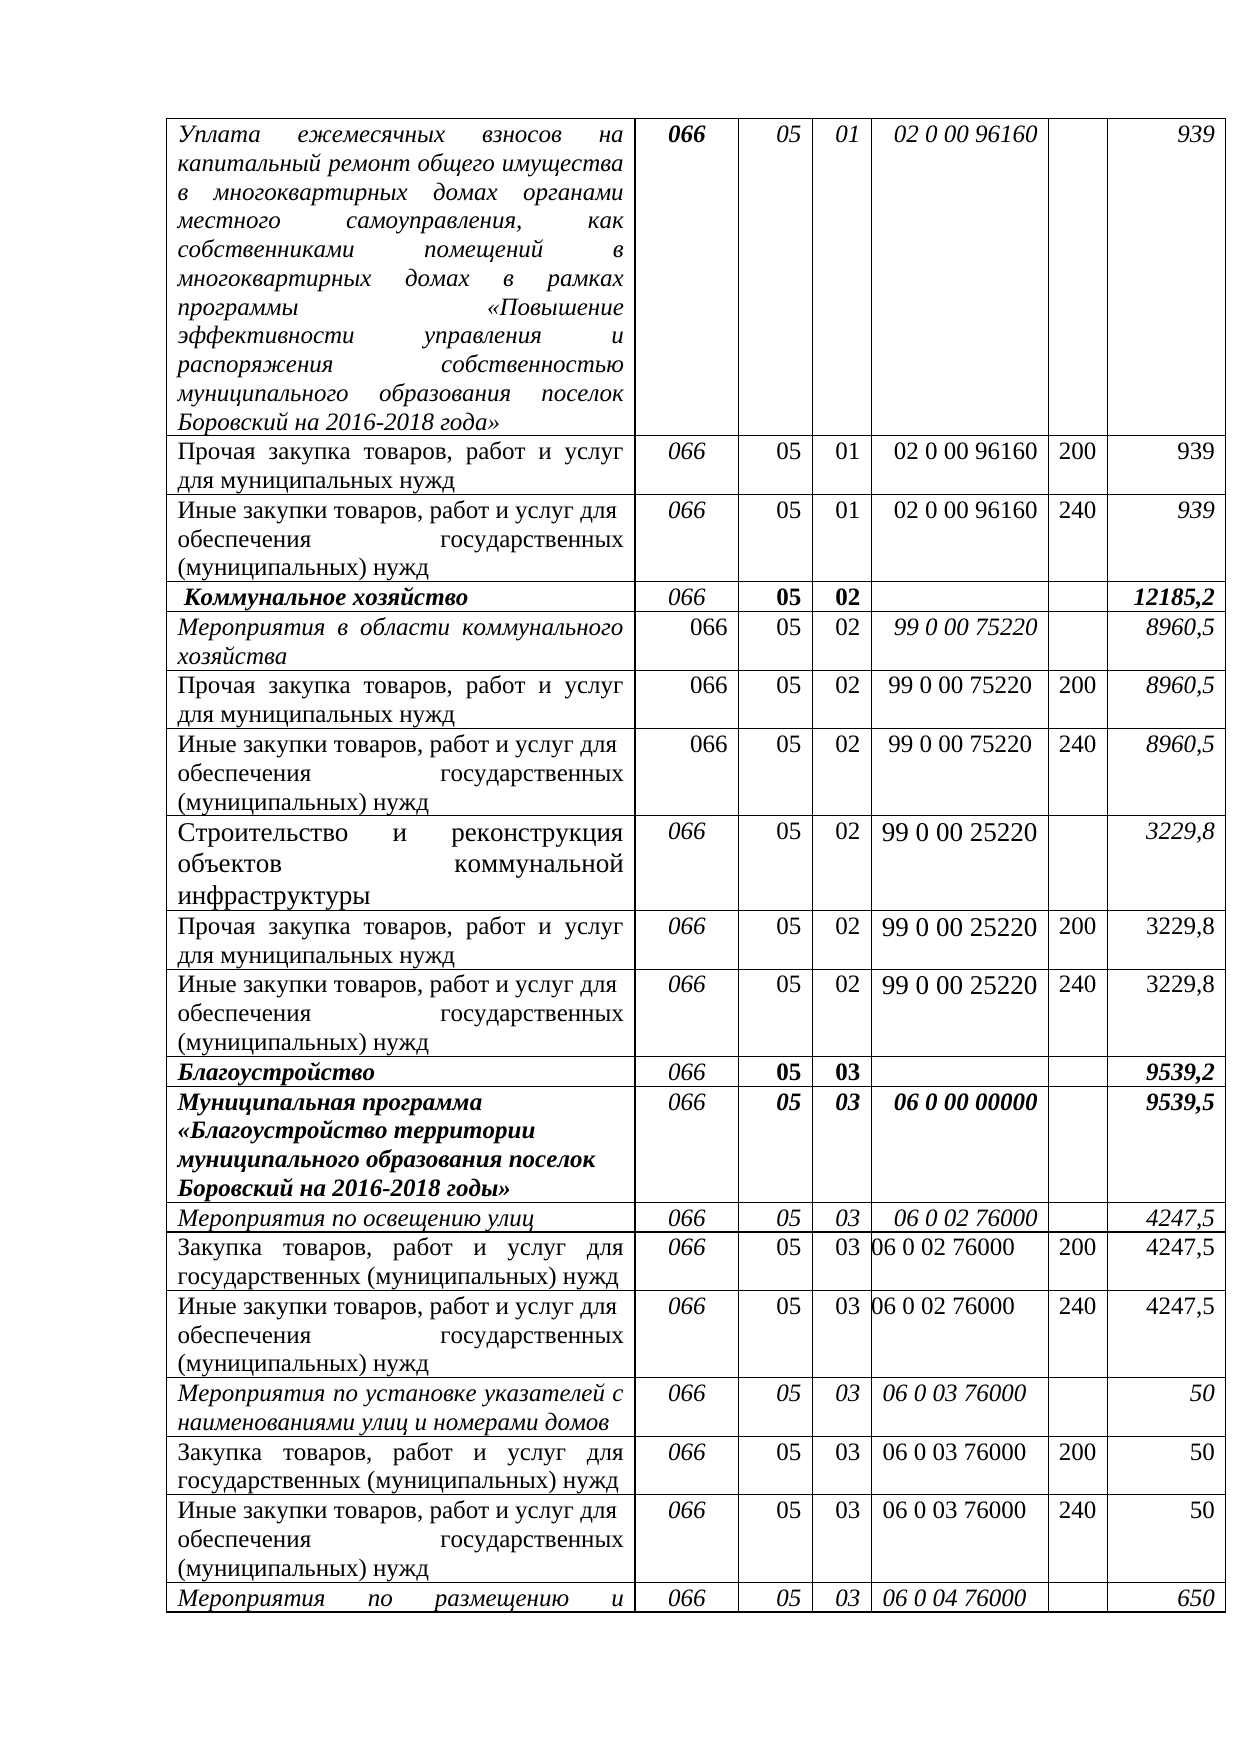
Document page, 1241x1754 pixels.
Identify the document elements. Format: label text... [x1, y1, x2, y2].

table_cell 066 [636, 119, 738, 435]
table_cell 9539,5 [1108, 1087, 1225, 1202]
table_cell 03 [813, 1233, 871, 1290]
table_cell 06 0 04 76000 [872, 1583, 1048, 1611]
table_cell 12185,2 [1108, 582, 1225, 611]
table_cell Муниципальная программа «Благоустройство территории муниципального образования поселок Боровский на 2016-2018 годы» [167, 1087, 634, 1202]
table_cell 240 [1049, 1291, 1107, 1377]
table_cell 03 [813, 1437, 871, 1494]
table_cell 939 [1108, 495, 1225, 581]
table_cell 02 [813, 816, 871, 910]
table_cell 05 [739, 436, 812, 494]
table_cell 066 [636, 1437, 738, 1494]
table_cell [872, 1057, 1048, 1086]
table_cell 05 [739, 729, 812, 815]
table_cell 200 [1049, 436, 1107, 494]
table_cell 05 [739, 1495, 812, 1582]
table_cell 05 [739, 816, 812, 910]
table_cell 03 [813, 1378, 871, 1436]
table_cell Прочая закупка товаров, работ и услуг для муниципальных нужд [167, 911, 634, 968]
table_cell 066 [636, 612, 738, 669]
table_cell 05 [739, 1583, 812, 1611]
table_cell 066 [636, 816, 738, 910]
table_cell 066 [636, 1495, 738, 1582]
table_cell 06 0 02 76000 [872, 1233, 1048, 1290]
table_cell 4247,5 [1108, 1203, 1225, 1231]
table_cell 066 [636, 671, 738, 728]
table_cell 066 [636, 582, 738, 611]
table_cell 066 [636, 1378, 738, 1436]
table_cell Иные закупки товаров, работ и услуг для обеспечения государственных (муниципальных) нужд [167, 970, 634, 1056]
table_cell 9539,2 [1108, 1057, 1225, 1086]
table_cell 200 [1049, 1437, 1107, 1494]
table_cell Мероприятия по освещению улиц [167, 1203, 634, 1231]
table_cell 02 [813, 582, 871, 611]
table_cell 3229,8 [1108, 970, 1225, 1056]
table_cell [1049, 612, 1107, 669]
table_cell [872, 582, 1048, 611]
table_cell 05 [739, 119, 812, 435]
table_cell 50 [1108, 1378, 1225, 1436]
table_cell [167, 1583, 634, 1611]
table_cell 066 [636, 911, 738, 968]
table_cell 03 [813, 1291, 871, 1377]
table_cell 066 [636, 970, 738, 1056]
table_cell 200 [1049, 671, 1107, 728]
table_cell Мероприятия по установке указателей с наименованиями улиц и номерами домов [167, 1378, 634, 1436]
table_cell 939 [1108, 119, 1225, 435]
table_cell 06 0 00 00000 [872, 1087, 1048, 1202]
table_cell 066 [636, 1233, 738, 1290]
table_cell 939 [1108, 436, 1225, 494]
table_cell 05 [739, 612, 812, 669]
table_cell 02 [813, 911, 871, 968]
table_cell 8960,5 [1108, 729, 1225, 815]
table_cell 01 [813, 495, 871, 581]
table_cell 02 [813, 729, 871, 815]
table_cell Мероприятия в области коммунального хозяйства [167, 612, 634, 669]
table_cell 05 [739, 970, 812, 1056]
table_cell 240 [1049, 1495, 1107, 1582]
table_cell Иные закупки товаров, работ и услуг для обеспечения государственных (муниципальных) нужд [167, 495, 634, 581]
table_cell 3229,8 [1108, 816, 1225, 910]
table_cell 01 [813, 436, 871, 494]
table_cell 99 0 00 25220 [872, 911, 1048, 968]
table_cell 06 0 02 76000 [872, 1203, 1048, 1231]
table_cell 99 0 00 75220 [872, 729, 1048, 815]
table_cell Закупка товаров, работ и услуг для государственных (муниципальных) нужд [167, 1233, 634, 1290]
table_cell 50 [1108, 1437, 1225, 1494]
table_cell 8960,5 [1108, 612, 1225, 669]
table_cell Уплата ежемесячных взносов на капитальный ремонт общего имущества в многоквартирных домах органами местного самоуправления, как собственниками помещений в многоквартирных домах в рамках программы «Повышение эффективности управления и распоряжения собственностью муниципального образования поселок Боровский на 2016-2018 года» [167, 119, 634, 435]
table_cell Благоустройство [167, 1057, 634, 1086]
table_cell 05 [739, 1203, 812, 1231]
table_cell 05 [739, 582, 812, 611]
table_cell 650 [1108, 1583, 1225, 1611]
table_cell Закупка товаров, работ и услуг для государственных (муниципальных) нужд [167, 1437, 634, 1494]
table_cell 200 [1049, 911, 1107, 968]
table_cell 06 0 03 76000 [872, 1495, 1048, 1582]
table_cell 02 0 00 96160 [872, 436, 1048, 494]
table_cell 066 [636, 1087, 738, 1202]
table_cell 05 [739, 495, 812, 581]
table_cell [1049, 1087, 1107, 1202]
table_cell 02 [813, 970, 871, 1056]
table_cell 06 0 02 76000 [872, 1291, 1048, 1377]
table_cell 240 [1049, 495, 1107, 581]
table_cell Строительство и реконструкция объектов коммунальной инфраструктуры [167, 816, 634, 910]
table_cell 066 [636, 495, 738, 581]
table_cell 066 [636, 1583, 738, 1611]
table_cell 05 [739, 1057, 812, 1086]
table_cell [1049, 1378, 1107, 1436]
table_cell 03 [813, 1203, 871, 1231]
table_cell 066 [636, 1057, 738, 1086]
table_cell 066 [636, 436, 738, 494]
table_cell Прочая закупка товаров, работ и услуг для муниципальных нужд [167, 436, 634, 494]
table_cell 05 [739, 1378, 812, 1436]
table_cell 99 0 00 75220 [872, 671, 1048, 728]
table_cell 02 0 00 96160 [872, 495, 1048, 581]
table_cell 03 [813, 1057, 871, 1086]
table_cell [1049, 1203, 1107, 1231]
table_cell 02 0 00 96160 [872, 119, 1048, 435]
table_cell 99 0 00 75220 [872, 612, 1048, 669]
table_cell 066 [636, 1203, 738, 1231]
table_cell 02 [813, 671, 871, 728]
table_cell 240 [1049, 729, 1107, 815]
table_cell 03 [813, 1583, 871, 1611]
table_cell 03 [813, 1495, 871, 1582]
table_cell 200 [1049, 1233, 1107, 1290]
table_cell Коммунальное хозяйство [167, 582, 634, 611]
table_cell 066 [636, 1291, 738, 1377]
table_cell 05 [739, 1087, 812, 1202]
table_cell 50 [1108, 1495, 1225, 1582]
table_cell 8960,5 [1108, 671, 1225, 728]
table_cell 99 0 00 25220 [872, 816, 1048, 910]
table_cell 06 0 03 76000 [872, 1437, 1048, 1494]
table_cell [1049, 816, 1107, 910]
table_cell 01 [813, 119, 871, 435]
table_cell 05 [739, 1233, 812, 1290]
table_cell Иные закупки товаров, работ и услуг для обеспечения государственных (муниципальных) нужд [167, 729, 634, 815]
table_cell 02 [813, 612, 871, 669]
table_cell 4247,5 [1108, 1291, 1225, 1377]
table_cell 03 [813, 1087, 871, 1202]
table_cell [1049, 1583, 1107, 1611]
table_cell 99 0 00 25220 [872, 970, 1048, 1056]
table_cell 05 [739, 1291, 812, 1377]
table_cell 05 [739, 911, 812, 968]
table_cell [1049, 582, 1107, 611]
table_cell 05 [739, 671, 812, 728]
table_cell 4247,5 [1108, 1233, 1225, 1290]
table_cell Иные закупки товаров, работ и услуг для обеспечения государственных (муниципальных) нужд [167, 1291, 634, 1377]
table_cell Иные закупки товаров, работ и услуг для обеспечения государственных (муниципальных) нужд [167, 1495, 634, 1582]
table_cell 3229,8 [1108, 911, 1225, 968]
table_cell [1049, 1057, 1107, 1086]
table_cell 05 [739, 1437, 812, 1494]
table_cell 066 [636, 729, 738, 815]
table_cell [1049, 119, 1107, 435]
table_cell 240 [1049, 970, 1107, 1056]
table_cell 06 0 03 76000 [872, 1378, 1048, 1436]
table_cell Прочая закупка товаров, работ и услуг для муниципальных нужд [167, 671, 634, 728]
